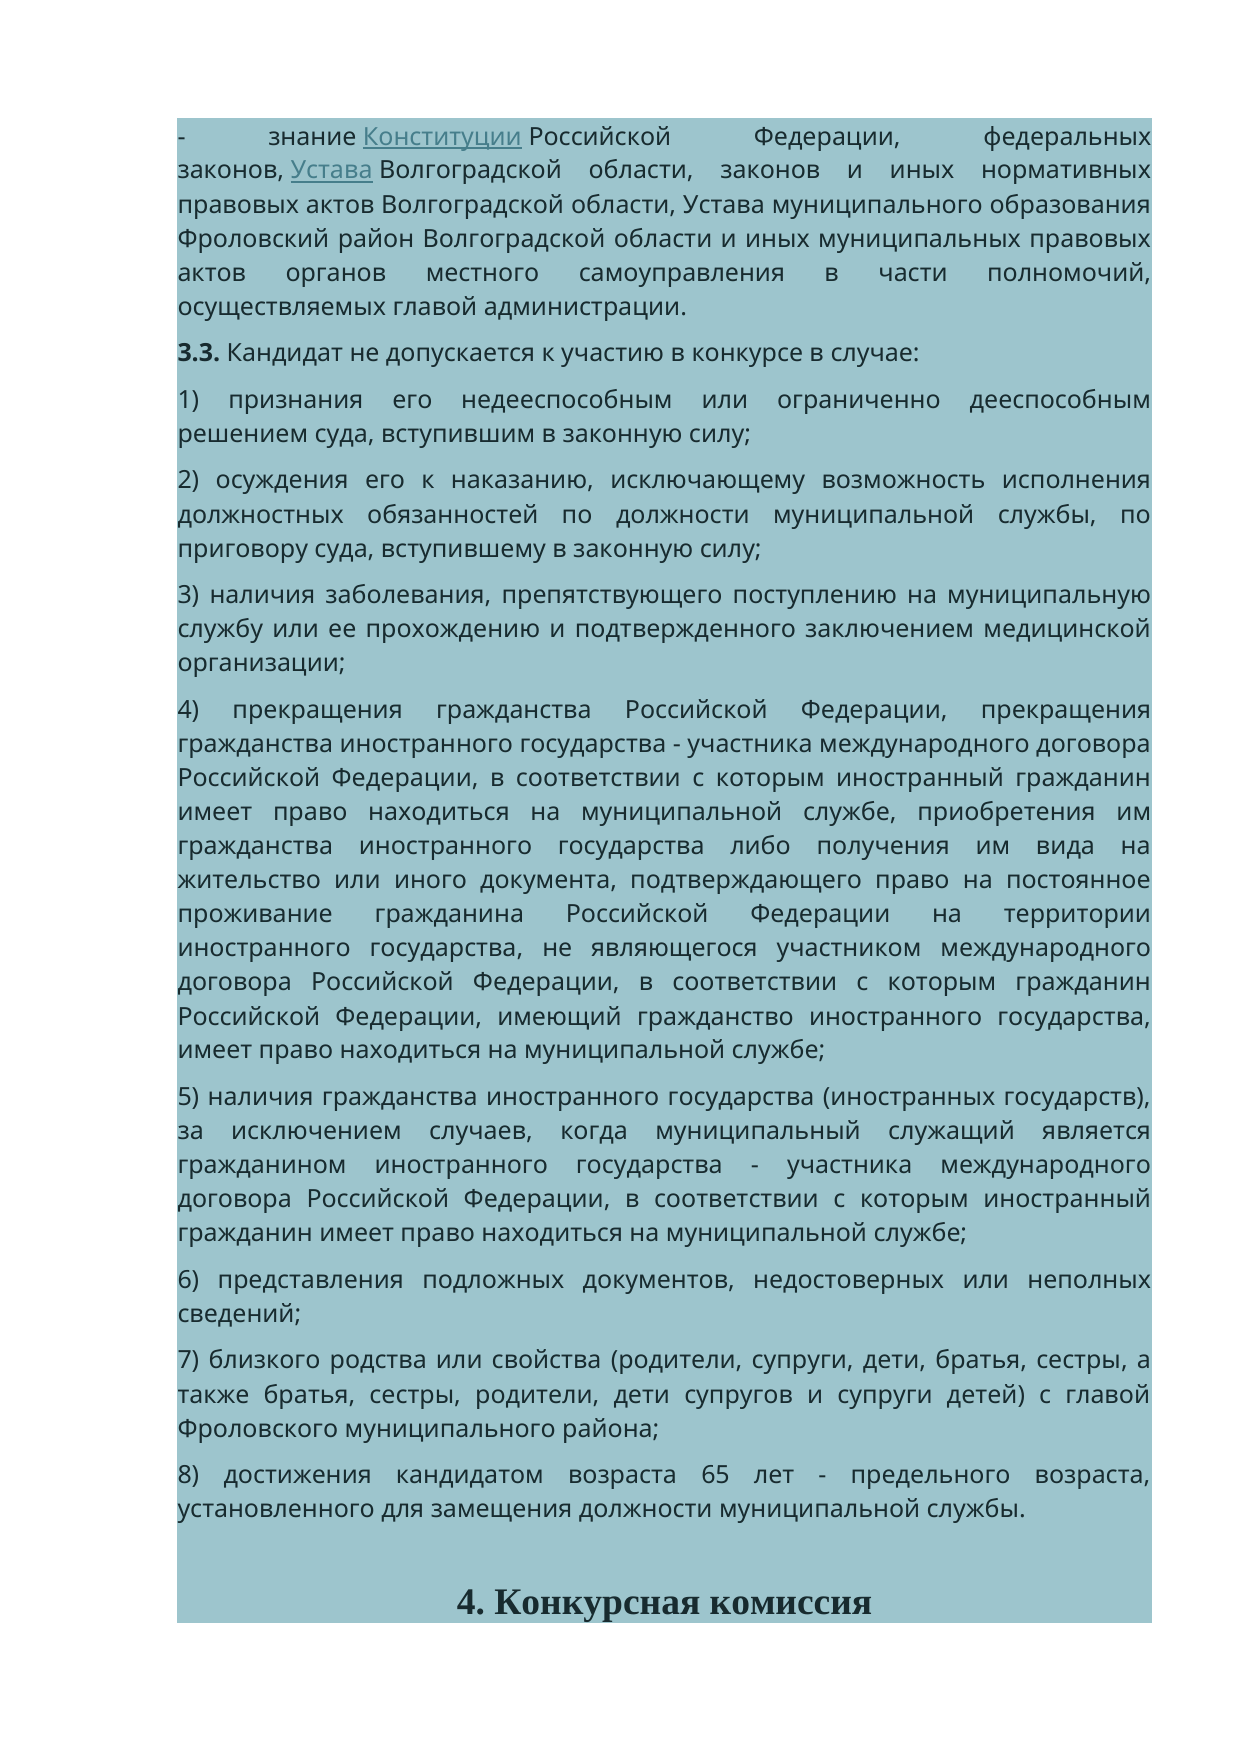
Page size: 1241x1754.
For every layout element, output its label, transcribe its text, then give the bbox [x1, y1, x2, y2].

text 3) наличия заболевания, препятствующего поступлению на муниципальную службу или ее прохождению и подтвержденного заключением медицинской организации; [177, 577, 1152, 679]
text 3.3. Кандидат не допускается к участию в конкурсе в случае: [177, 335, 1152, 369]
text 7) близкого родства или свойства (родители, супруги, дети, братья, сестры, а также братья, сестры, родители, дети супругов и супруги детей) с главой Фроловского муниципального района; [177, 1342, 1152, 1444]
text - знание Конституции Российской Федерации, федеральных законов, Устава Волгоградской области, законов и иных нормативных правовых актов Волгоградской области, Устава муниципального образования Фроловский район Волгоградской области и иных муниципальных правовых актов органов местного самоуправления в части полномочий, осуществляемых главой администрации. [177, 118, 1152, 322]
text 1) признания его недееспособным или ограниченно дееспособным решением суда, вступившим в законную силу; [177, 382, 1152, 450]
text 8) достижения кандидатом возраста 65 лет - предельного возраста, установленного для замещения должности муниципальной службы. [177, 1457, 1152, 1525]
text 2) осуждения его к наказанию, исключающему возможность исполнения должностных обязанностей по должности муниципальной службы, по приговору суда, вступившему в законную силу; [177, 462, 1152, 564]
text 6) представления подложных документов, недостоверных или неполных сведений; [177, 1262, 1152, 1330]
text 5) наличия гражданства иностранного государства (иностранных государств), за исключением случаев, когда муниципальный служащий является гражданином иностранного государства - участника международного договора Российской Федерации, в соответствии с которым иностранный гражданин имеет право находиться на муниципальной службе; [177, 1079, 1152, 1249]
text 4. Конкурсная комиссия [177, 1580, 1152, 1623]
text 4) прекращения гражданства Российской Федерации, прекращения гражданства иностранного государства - участника международного договора Российской Федерации, в соответствии с которым иностранный гражданин имеет право находиться на муниципальной службе, приобретения им гражданства иностранного государства либо получения им вида на жительство или иного документа, подтверждающего право на постоянное проживание гражданина Российской Федерации на территории иностранного государства, не являющегося участником международного договора Российской Федерации, в соответствии с которым гражданин Российской Федерации, имеющий гражданство иностранного государства, имеет право находиться на муниципальной службе; [177, 692, 1152, 1066]
